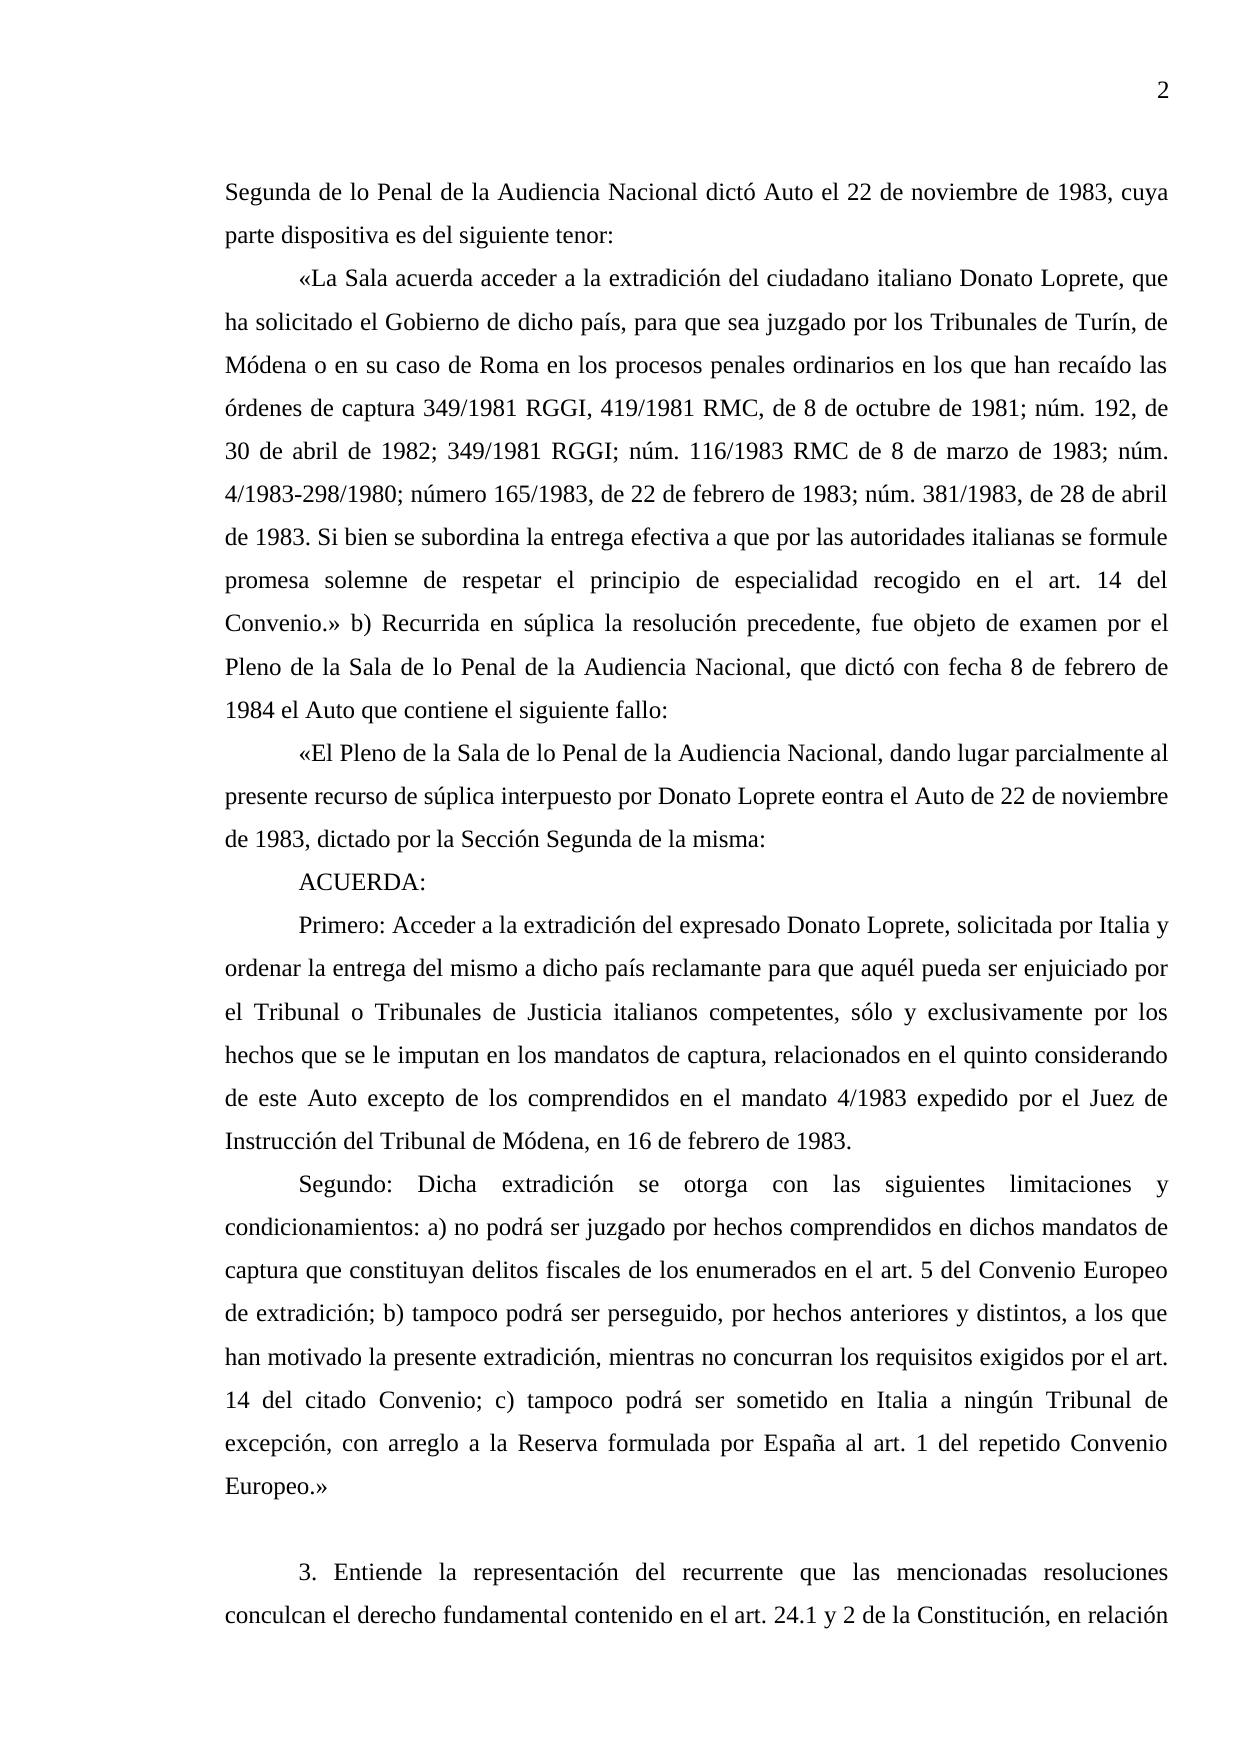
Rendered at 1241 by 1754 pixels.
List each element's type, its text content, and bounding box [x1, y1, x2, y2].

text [224, 1557, 1169, 1629]
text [224, 177, 1169, 249]
text Primero: Acceder a la extradición del expresado Donato Loprete, solicitada por Italia y ordenar la entrega del mismo a dicho país reclamante para que aquél pueda ser enjuiciado por el Tribunal o Tribunales de Justicia italianos competentes, sólo y exclusivamente por los hechos que se le imputan en los mandatos de captura, relacionados en el quinto considerando de este Auto excepto de los comprendidos en el mandato 4/1983 expedido por el Juez de Instrucción del Tribunal de Módena, en 16 de febrero de 1983. [224, 910, 1169, 1155]
text «La Sala acuerda acceder a la extradición del ciudadano italiano Donato Loprete, que ha solicitado el Gobierno de dicho país, para que sea juzgado por los Tribunales de Turín, de Módena o en su caso de Roma en los procesos penales ordinarios en los que han recaído las órdenes de captura 349/1981 RGGI, 419/1981 RMC, de 8 de octubre de 1981; núm. 192, de 30 de abril de 1982; 349/1981 RGGI; núm. 116/1983 RMC de 8 de marzo de 1983; núm. 4/1983-298/1980; número 165/1983, de 22 de febrero de 1983; núm. 381/1983, de 28 de abril de 1983. Si bien se subordina la entrega efectiva a que por las autoridades italianas se formule promesa solemne de respetar el principio de especialidad recogido en el art. 14 del Convenio.» b) Recurrida en súplica la resolución precedente, fue objeto de examen por el Pleno de la Sala de lo Penal de la Audiencia Nacional, que dictó con fecha 8 de febrero de 1984 el Auto que contiene el siguiente fallo: [224, 263, 1169, 723]
text ACUERDA: [224, 867, 1169, 896]
text Segundo: Dicha extradición se otorga con las siguientes limitaciones y condicionamientos: a) no podrá ser juzgado por hechos comprendidos en dichos mandatos de captura que constituyan delitos fiscales de los enumerados en el art. 5 del Convenio Europeo de extradición; b) tampoco podrá ser perseguido, por hechos anteriores y distintos, a los que han motivado la presente extradición, mientras no concurran los requisitos exigidos por el art. 14 del citado Convenio; c) tampoco podrá ser sometido en Italia a ningún Tribunal de excepción, con arreglo a la Reserva formulada por España al art. 1 del repetido Convenio Europeo.» [224, 1169, 1169, 1500]
text «El Pleno de la Sala de lo Penal de la Audiencia Nacional, dando lugar parcialmente al presente recurso de súplica interpuesto por Donato Loprete eontra el Auto de 22 de noviembre de 1983, dictado por la Sección Segunda de la misma: [224, 738, 1169, 853]
